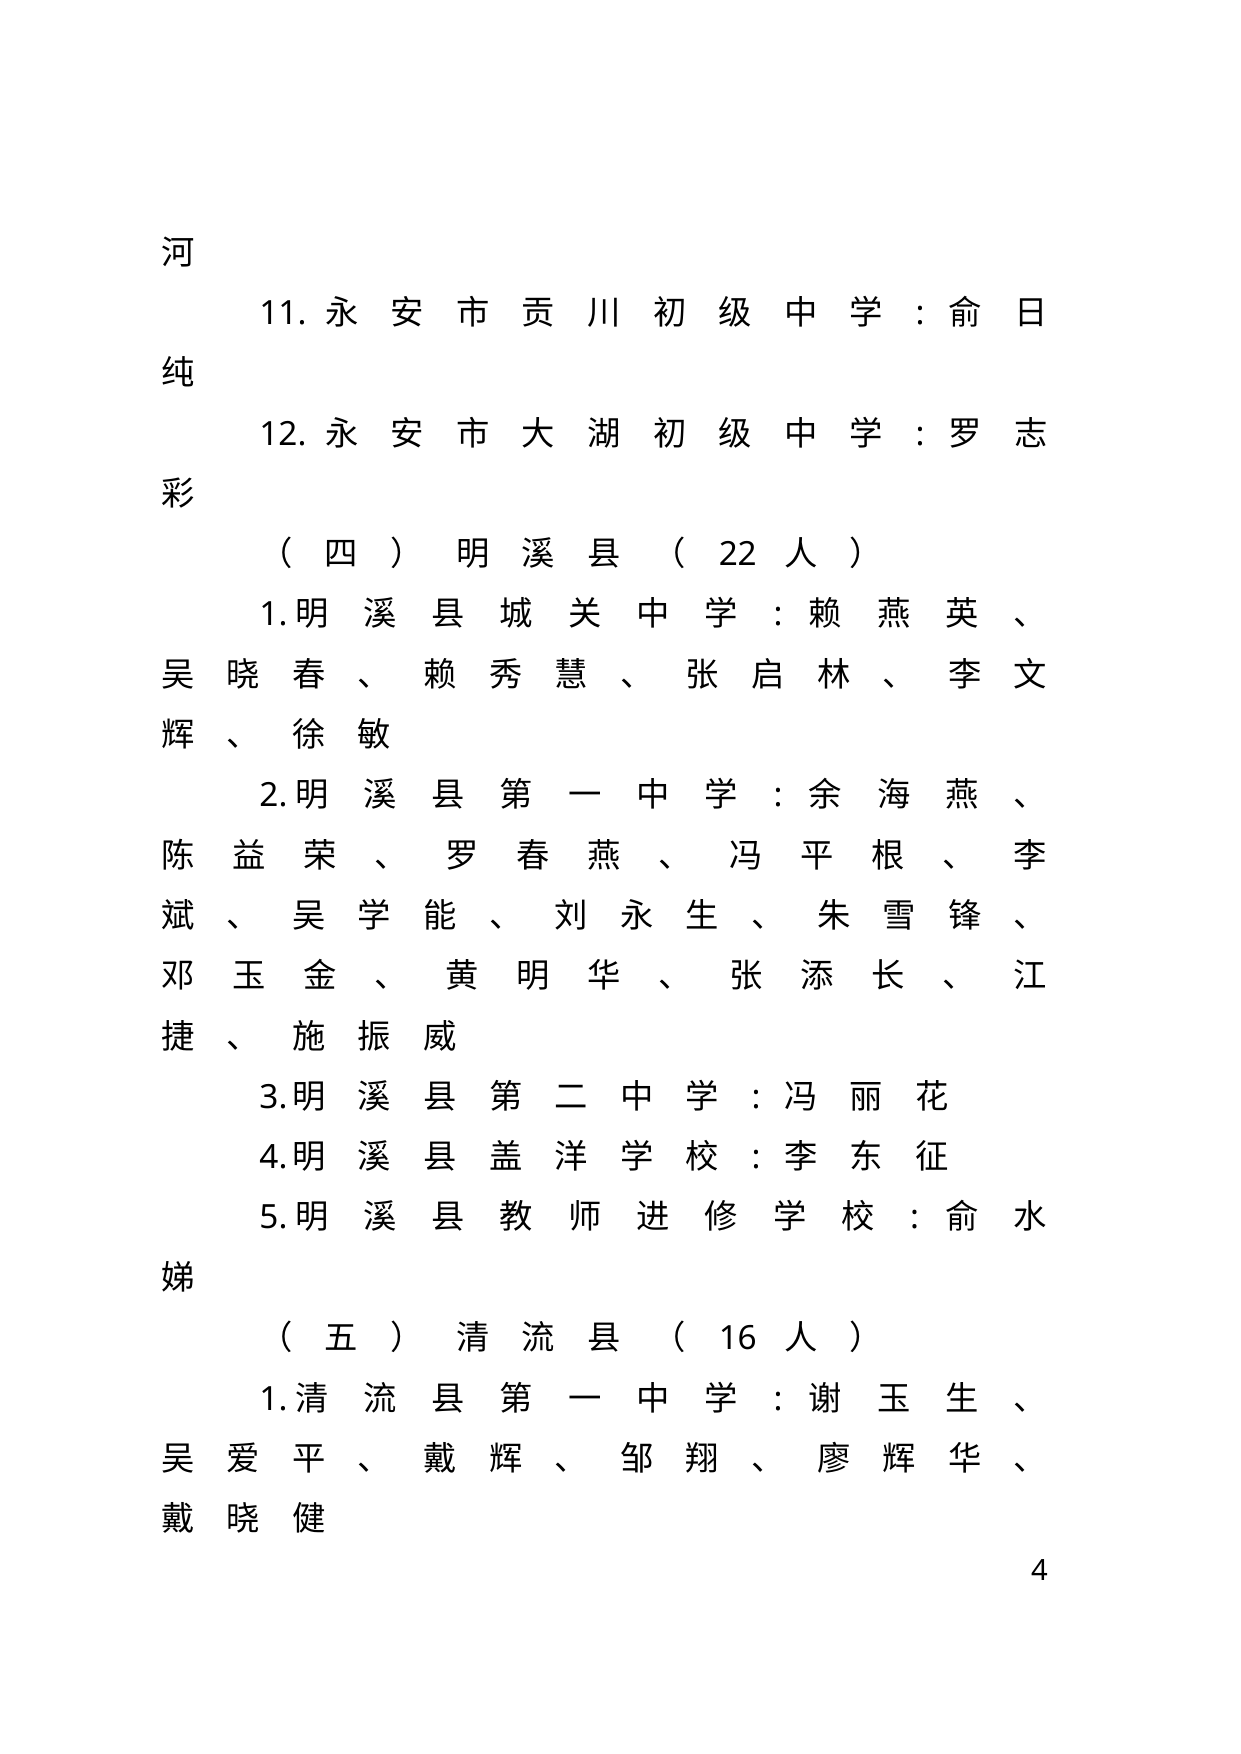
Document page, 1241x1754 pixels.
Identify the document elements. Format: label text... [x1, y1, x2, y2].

text 1.清流县第一中学:谢玉生、吴爱平、戴辉、邹翔、廖辉华、戴晓健 [161, 1365, 1079, 1546]
text 11.永安市贡川初级中学:俞日纯 [161, 280, 1079, 400]
text （五）清流县（16人） [161, 1305, 1079, 1365]
text 10.永安市贡川初级中学:罗维河 [161, 219, 1079, 280]
text 5.明溪县教师进修学校:俞水娣 [161, 1184, 1079, 1305]
text （四）明溪县（22人） [161, 521, 1079, 581]
text 3.明溪县第二中学:冯丽花 [161, 1064, 1079, 1124]
text 4.明溪县盖洋学校:李东征 [161, 1124, 1079, 1184]
text 2.明溪县第一中学:余海燕、陈益荣、罗春燕、冯平根、李斌、吴学能、刘永生、朱雪锋、邓玉金、黄明华、张添长、江捷、施振威 [161, 762, 1079, 1064]
text 12.永安市大湖初级中学:罗志彩 [161, 400, 1079, 521]
text 1.明溪县城关中学:赖燕英、吴晓春、赖秀慧、张启林、李文辉、徐敏 [161, 581, 1079, 762]
